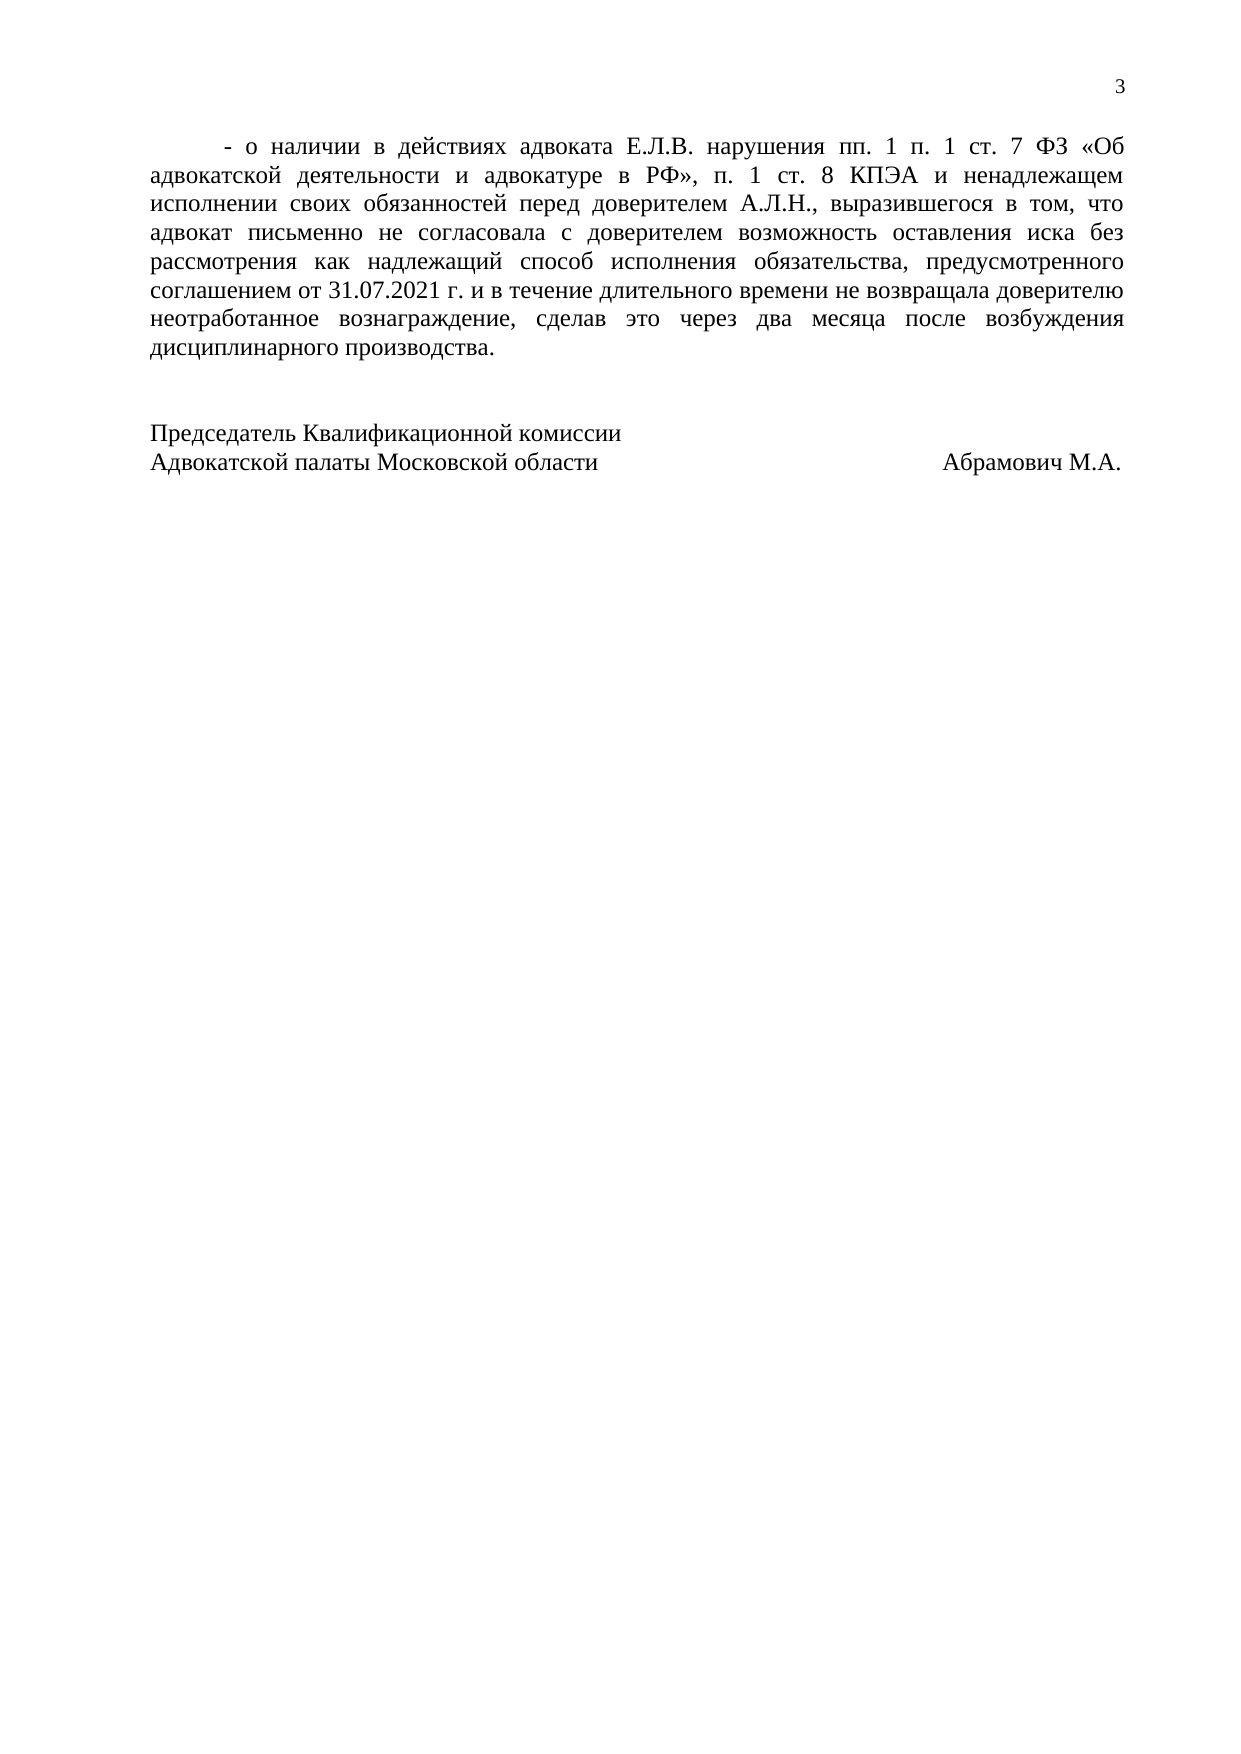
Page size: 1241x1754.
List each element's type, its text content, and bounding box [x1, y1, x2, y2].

text Адвокатской палаты Московской области Абрамович М.А. [150, 447, 1125, 476]
text Председатель Квалификационной комиссии [150, 418, 1125, 447]
text - о наличии в действиях адвоката Е.Л.В. нарушения пп. 1 п. 1 ст. 7 ФЗ «Об адвокатской деятельности и адвокатуре в РФ», п. 1 ст. 8 КПЭА и ненадлежащем исполнении своих обязанностей перед доверителем А.Л.Н., выразившегося в том, что адвокат письменно не согласовала с доверителем возможность оставления иска без рассмотрения как надлежащий способ исполнения обязательства, предусмотренного соглашением от 31.07.2021 г. и в течение длительного времени не возвращала доверителю неотработанное вознаграждение, сделав это через два месяца после возбуждения дисциплинарного производства. [150, 131, 1125, 361]
